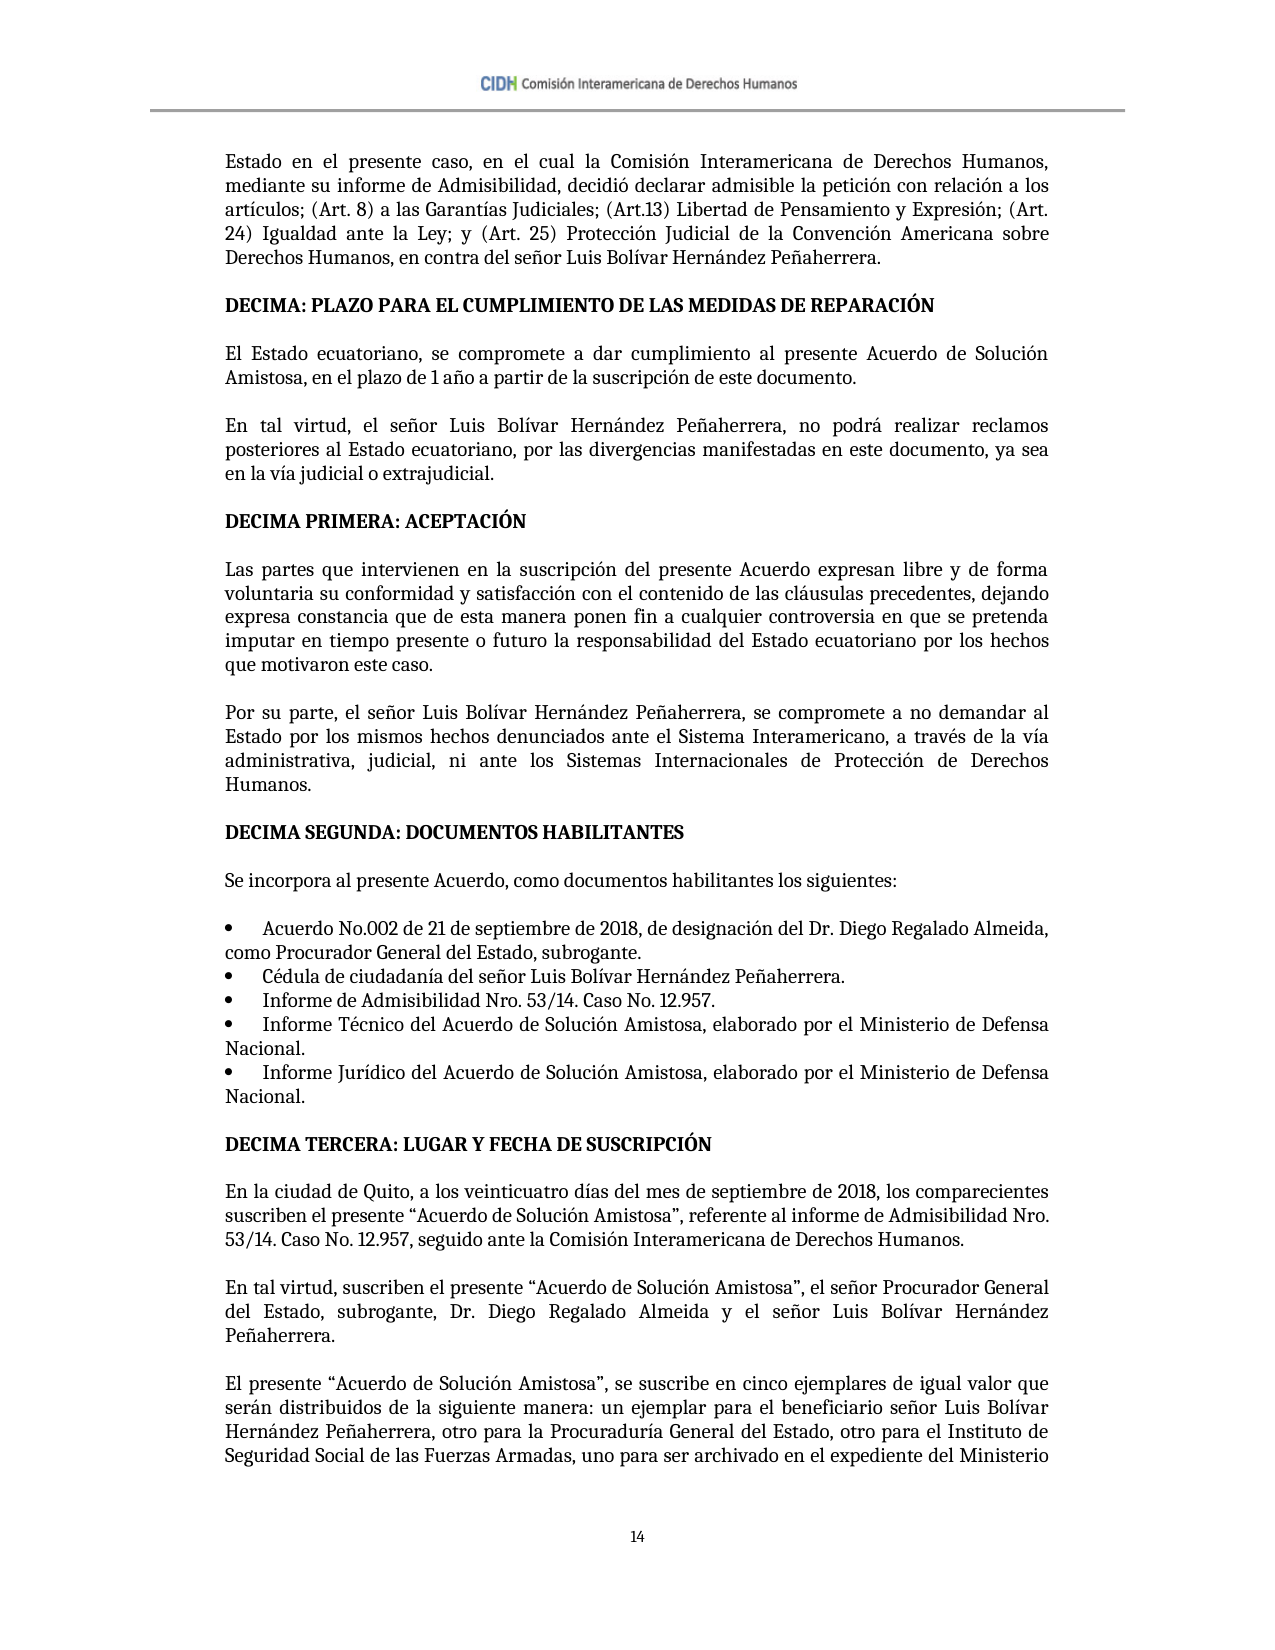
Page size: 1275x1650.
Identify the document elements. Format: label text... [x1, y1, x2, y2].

list Informe de Admisibilidad Nro. 53/14. Caso No. 12.957. [225, 988, 1050, 1012]
picture [475, 75, 800, 93]
list Cédula de ciudadanía del señor Luis Bolívar Hernández Peñaherrera. [225, 964, 1050, 988]
list Informe Técnico del Acuerdo de Solución Amistosa, elaborado por el Ministerio de Defensa Nacional. [225, 1012, 1050, 1060]
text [225, 1372, 1050, 1468]
text DECIMA SEGUNDA: DOCUMENTOS HABILITANTES [225, 821, 1050, 845]
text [225, 150, 1050, 270]
text En tal virtud, suscriben el presente “Acuerdo de Solución Amistosa”, el señor Procurador General del Estado, subrogante, Dr. Diego Regalado Almeida y el señor Luis Bolívar Hernández Peñaherrera. [225, 1276, 1050, 1348]
text DECIMA: PLAZO PARA EL CUMPLIMIENTO DE LAS MEDIDAS DE REPARACIÓN [225, 294, 1050, 318]
text El Estado ecuatoriano, se compromete a dar cumplimiento al presente Acuerdo de Solución Amistosa, en el plazo de 1 año a partir de la suscripción de este documento. [225, 342, 1050, 389]
text DECIMA PRIMERA: ACEPTACIÓN [225, 509, 1050, 533]
text Se incorpora al presente Acuerdo, como documentos habilitantes los siguientes: [225, 869, 1050, 893]
text Por su parte, el señor Luis Bolívar Hernández Peñaherrera, se compromete a no demandar al Estado por los mismos hechos denunciados ante el Sistema Interamericano, a través de la vía administrativa, judicial, ni ante los Sistemas Internacionales de Protección de Derechos Humanos. [225, 701, 1050, 797]
text Las partes que intervienen en la suscripción del presente Acuerdo expresan libre y de forma voluntaria su conformidad y satisfacción con el contenido de las cláusulas precedentes, dejando expresa constancia que de esta manera ponen fin a cualquier controversia en que se pretenda imputar en tiempo presente o futuro la responsabilidad del Estado ecuatoriano por los hechos que motivaron este caso. [225, 557, 1050, 677]
text En la ciudad de Quito, a los veinticuatro días del mes de septiembre de 2018, los comparecientes suscriben el presente “Acuerdo de Solución Amistosa”, referente al informe de Admisibilidad Nro. 53/14. Caso No. 12.957, seguido ante la Comisión Interamericana de Derechos Humanos. [225, 1180, 1050, 1252]
list Acuerdo No.002 de 21 de septiembre de 2018, de designación del Dr. Diego Regalado Almeida, como Procurador General del Estado, subrogante. [225, 917, 1050, 964]
list Informe Jurídico del Acuerdo de Solución Amistosa, elaborado por el Ministerio de Defensa Nacional. [225, 1060, 1050, 1108]
text En tal virtud, el señor Luis Bolívar Hernández Peñaherrera, no podrá realizar reclamos posteriores al Estado ecuatoriano, por las divergencias manifestadas en este documento, ya sea en la vía judicial o extrajudicial. [225, 413, 1050, 485]
text DECIMA TERCERA: LUGAR Y FECHA DE SUSCRIPCIÓN [225, 1132, 1050, 1156]
